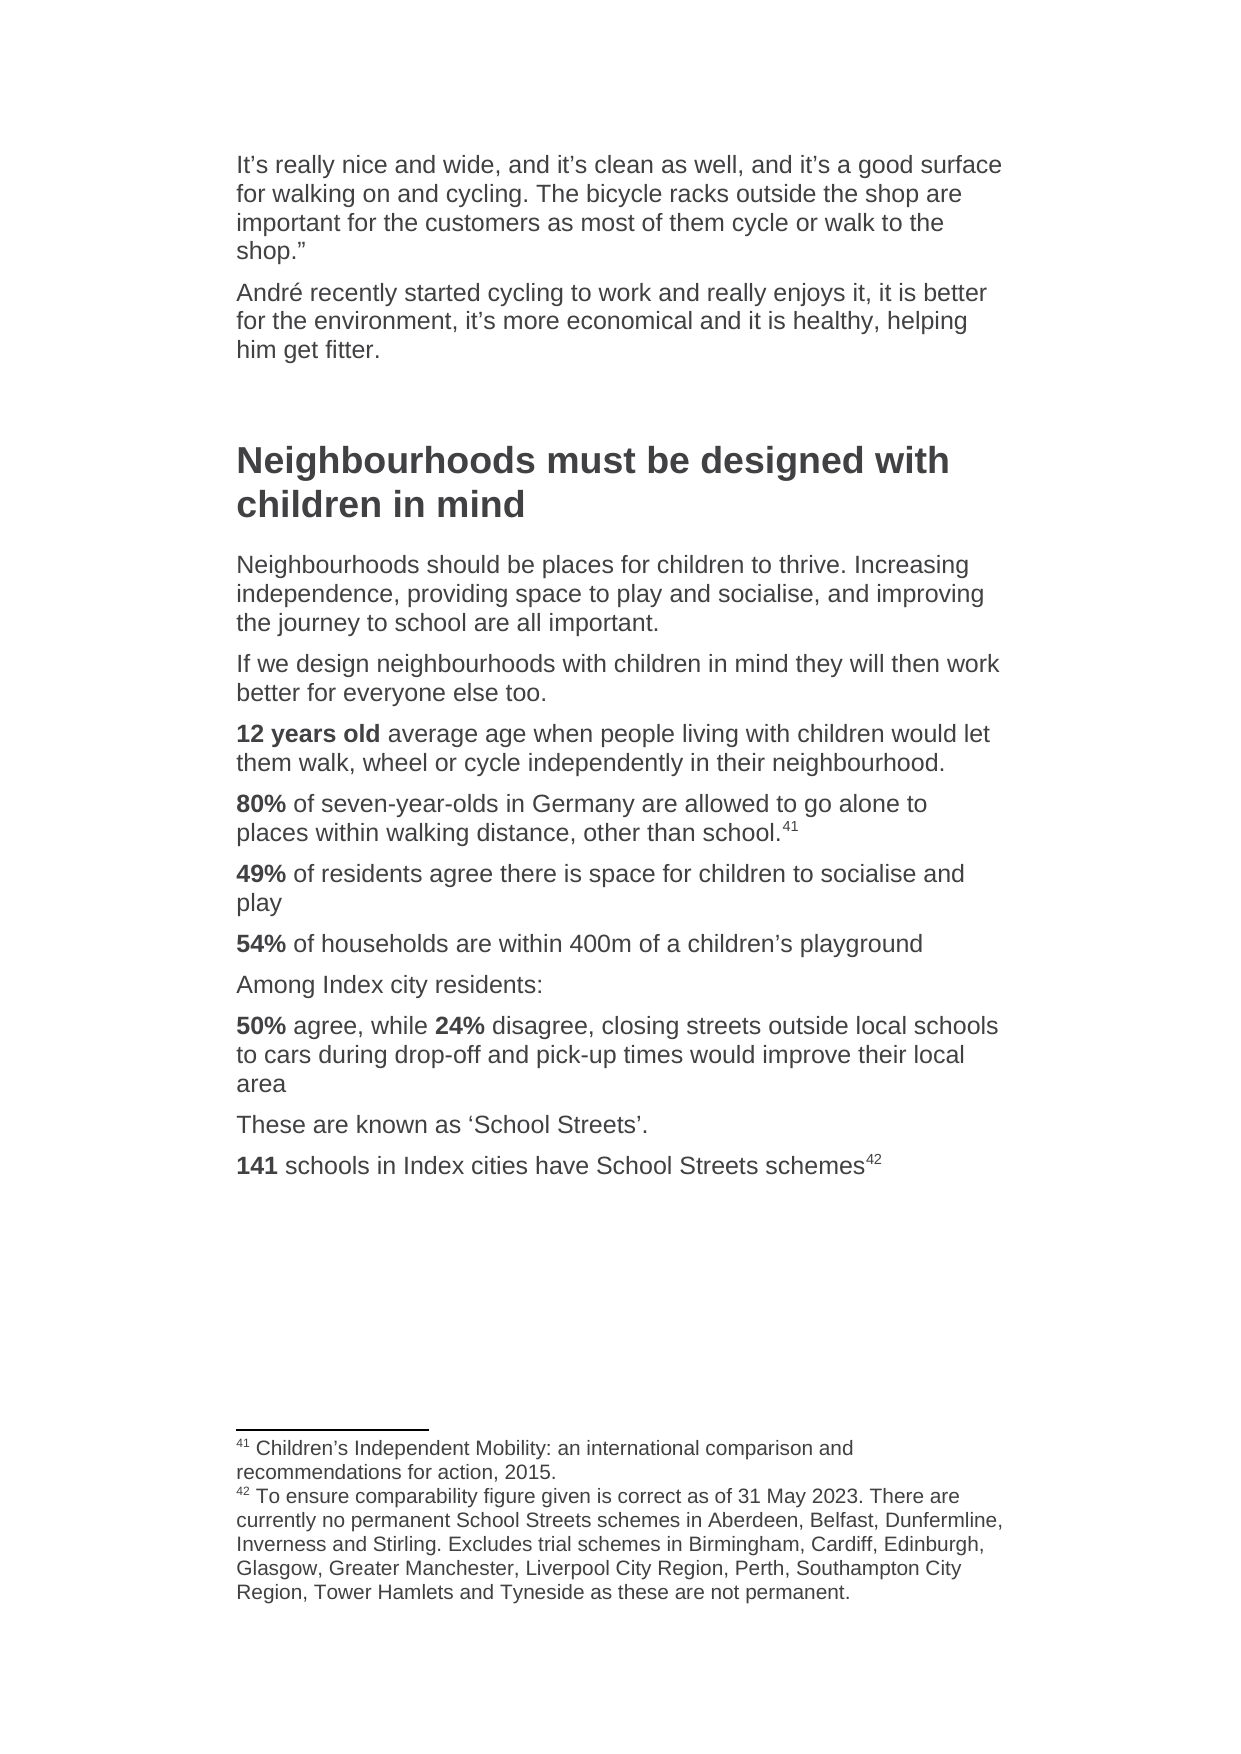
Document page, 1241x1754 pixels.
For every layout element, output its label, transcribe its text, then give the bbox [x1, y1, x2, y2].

text 141 schools in Index cities have School Streets schemes [236, 1151, 1004, 1180]
text Neighbourhoods should be places for children to thrive. Increasing independence, providing space to play and socialise, and improving the journey to school are all important. [236, 550, 1004, 636]
text 50% agree, while 24% disagree, closing streets outside local schools to cars during drop-off and pick-up times would improve their local area [236, 1011, 1004, 1097]
text If we design neighbourhoods with children in mind they will then work better for everyone else too. [236, 649, 1004, 706]
text Among Index city residents: [236, 970, 1004, 999]
text It’s really nice and wide, and it’s clean as well, and it’s a good surface for walking on and cycling. The bicycle racks outside the shop are important for the customers as most of them cycle or walk to the shop.” [236, 150, 1004, 265]
text André recently started cycling to work and really enjoys it, it is better for the environment, it’s more economical and it is healthy, helping him get fitter. [236, 277, 1004, 364]
text 49% of residents agree there is space for children to socialise and play [236, 859, 1004, 916]
text 54% of households are within 400m of a children’s playground [236, 929, 1004, 957]
text 12 years old average age when people living with children would let them walk, wheel or cycle independently in their neighbourhood. [236, 719, 1004, 776]
text 80% of seven-year-olds in Germany are allowed to go alone to places within walking distance, other than school. [236, 789, 1004, 846]
subtitle Neighbourhoods must be designed with children in mind [236, 439, 1004, 525]
text These are known as ‘School Streets’. [236, 1110, 1004, 1139]
